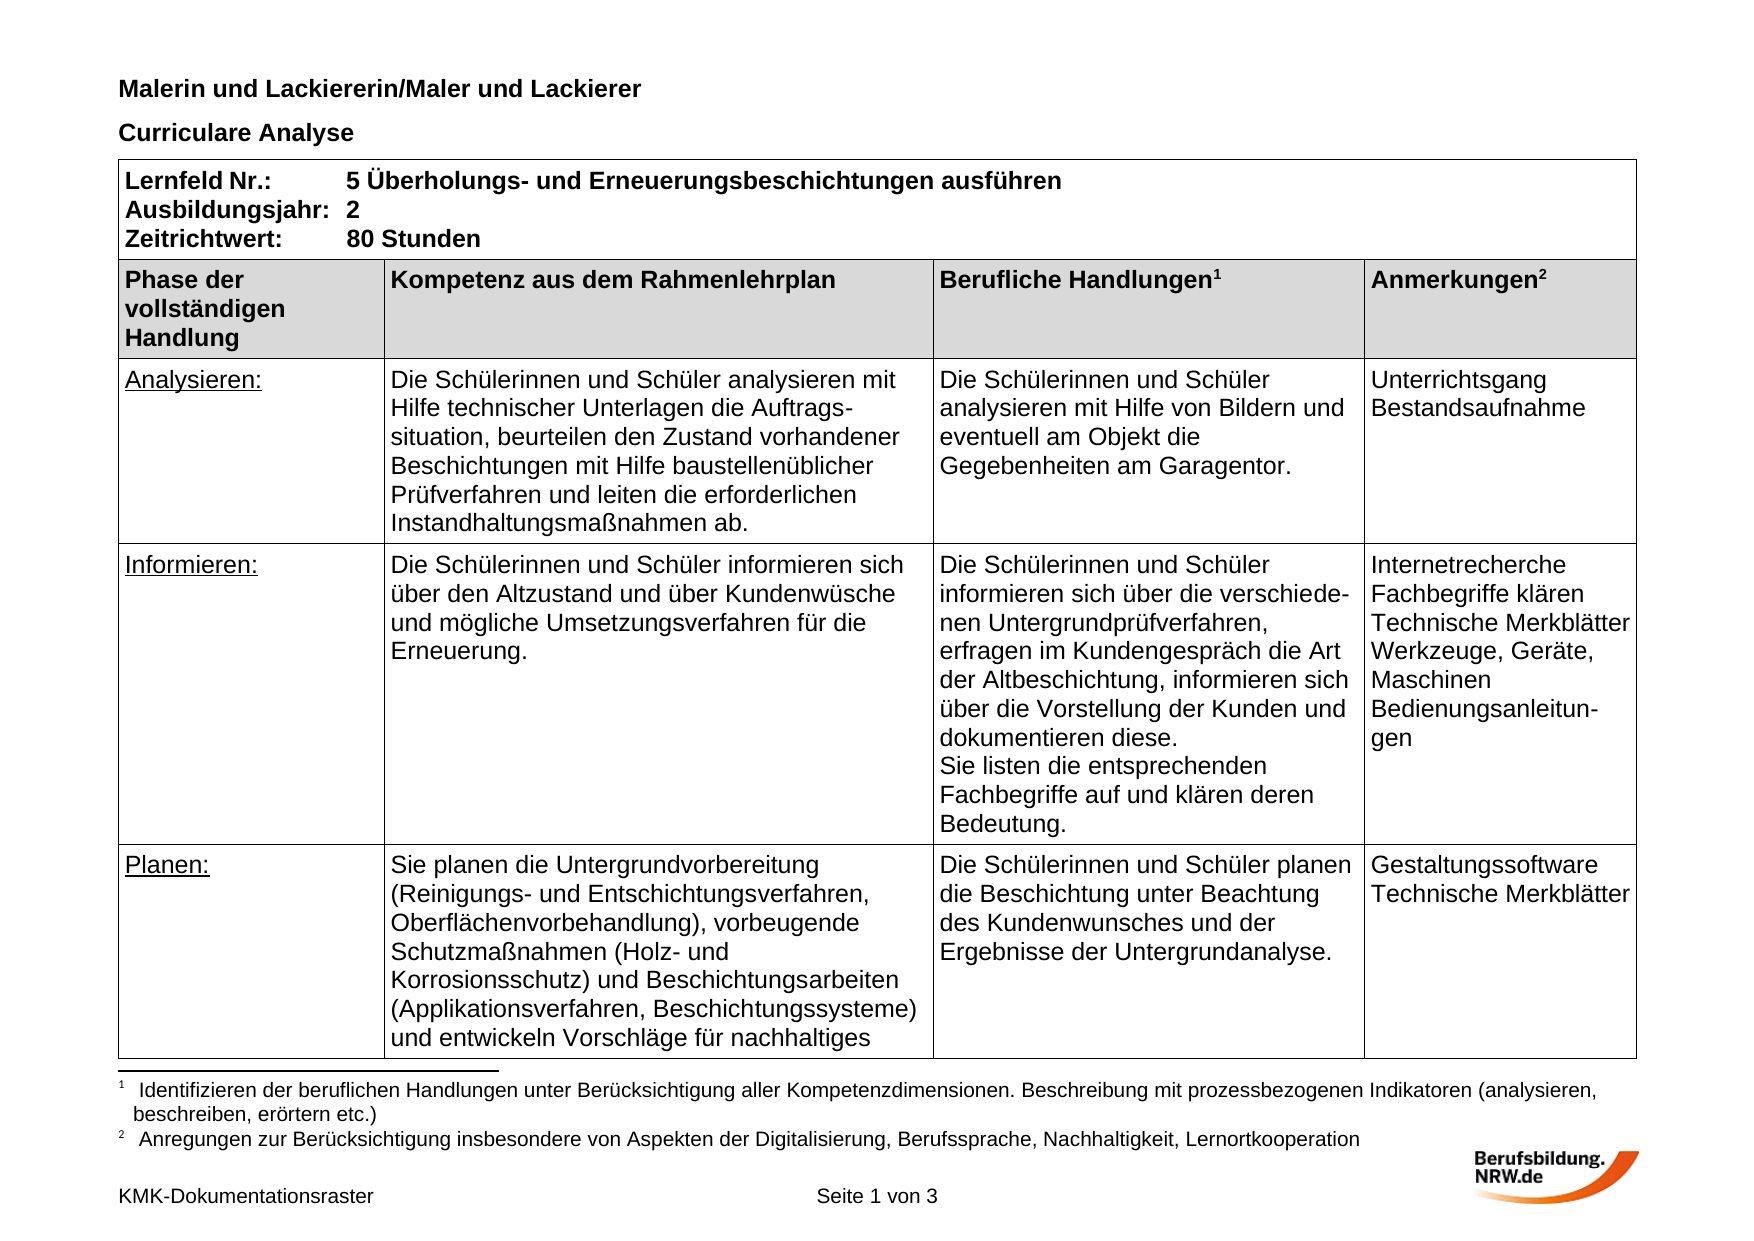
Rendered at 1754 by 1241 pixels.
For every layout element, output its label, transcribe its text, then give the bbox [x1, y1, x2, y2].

table_cell Berufliche Handlungen [934, 260, 1364, 358]
table_cell Die Schülerinnen und Schüler analysieren mit Hilfe technischer Unterlagen die Auftragssituation, beurteilen den Zustand vorhandener Beschichtungen mit Hilfe baustellenüblicher Prüfverfahren und leiten die erforderlichen Instandhaltungsmaßnahmen ab. [385, 359, 933, 543]
table_cell Die Schülerinnen und Schüler analysieren mit Hilfe von Bildern und eventuell am Objekt die Gegebenheiten am Garagentor. [934, 359, 1364, 543]
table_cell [934, 845, 1364, 1058]
table_cell Unterrichtsgang Bestandsaufnahme [1365, 359, 1636, 543]
table_cell Internetrecherche Fachbegriffe klären Technische Merkblätter Werkzeuge, Geräte, Maschinen Bedienungsanleitungen [1365, 544, 1636, 843]
text Curriculare Analyse [118, 118, 1639, 147]
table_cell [1365, 845, 1636, 1058]
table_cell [385, 845, 933, 1058]
table_cell Phase der vollständigen Handlung [119, 260, 384, 358]
table_cell Analysieren: [119, 359, 384, 543]
table_header Lernfeld Nr.: 5 Überholungs- und Erneuerungsbeschichtungen ausführen Ausbildungsjahr: 2 Zeitrichtwert: 80 Stunden [119, 160, 1636, 258]
table_cell Planen: [119, 845, 384, 1058]
table_cell Kompetenz aus dem Rahmenlehrplan [385, 260, 933, 358]
table_cell Informieren: [119, 544, 384, 843]
picture [1473, 1151, 1639, 1204]
table_cell Die Schülerinnen und Schüler informieren sich über die verschiedenen Untergrundprüfverfahren, erfragen im Kundengespräch die Art der Altbeschichtung, informieren sich über die Vorstellung der Kunden und dokumentieren diese. Sie listen die entsprechenden Fachbegriffe auf und klären deren Bedeutung. [934, 544, 1364, 843]
table_cell Die Schülerinnen und Schüler informieren sich über den Altzustand und über Kundenwüsche und mögliche Umsetzungsverfahren für die Erneuerung. [385, 544, 933, 843]
table_cell Anmerkungen [1365, 260, 1636, 358]
